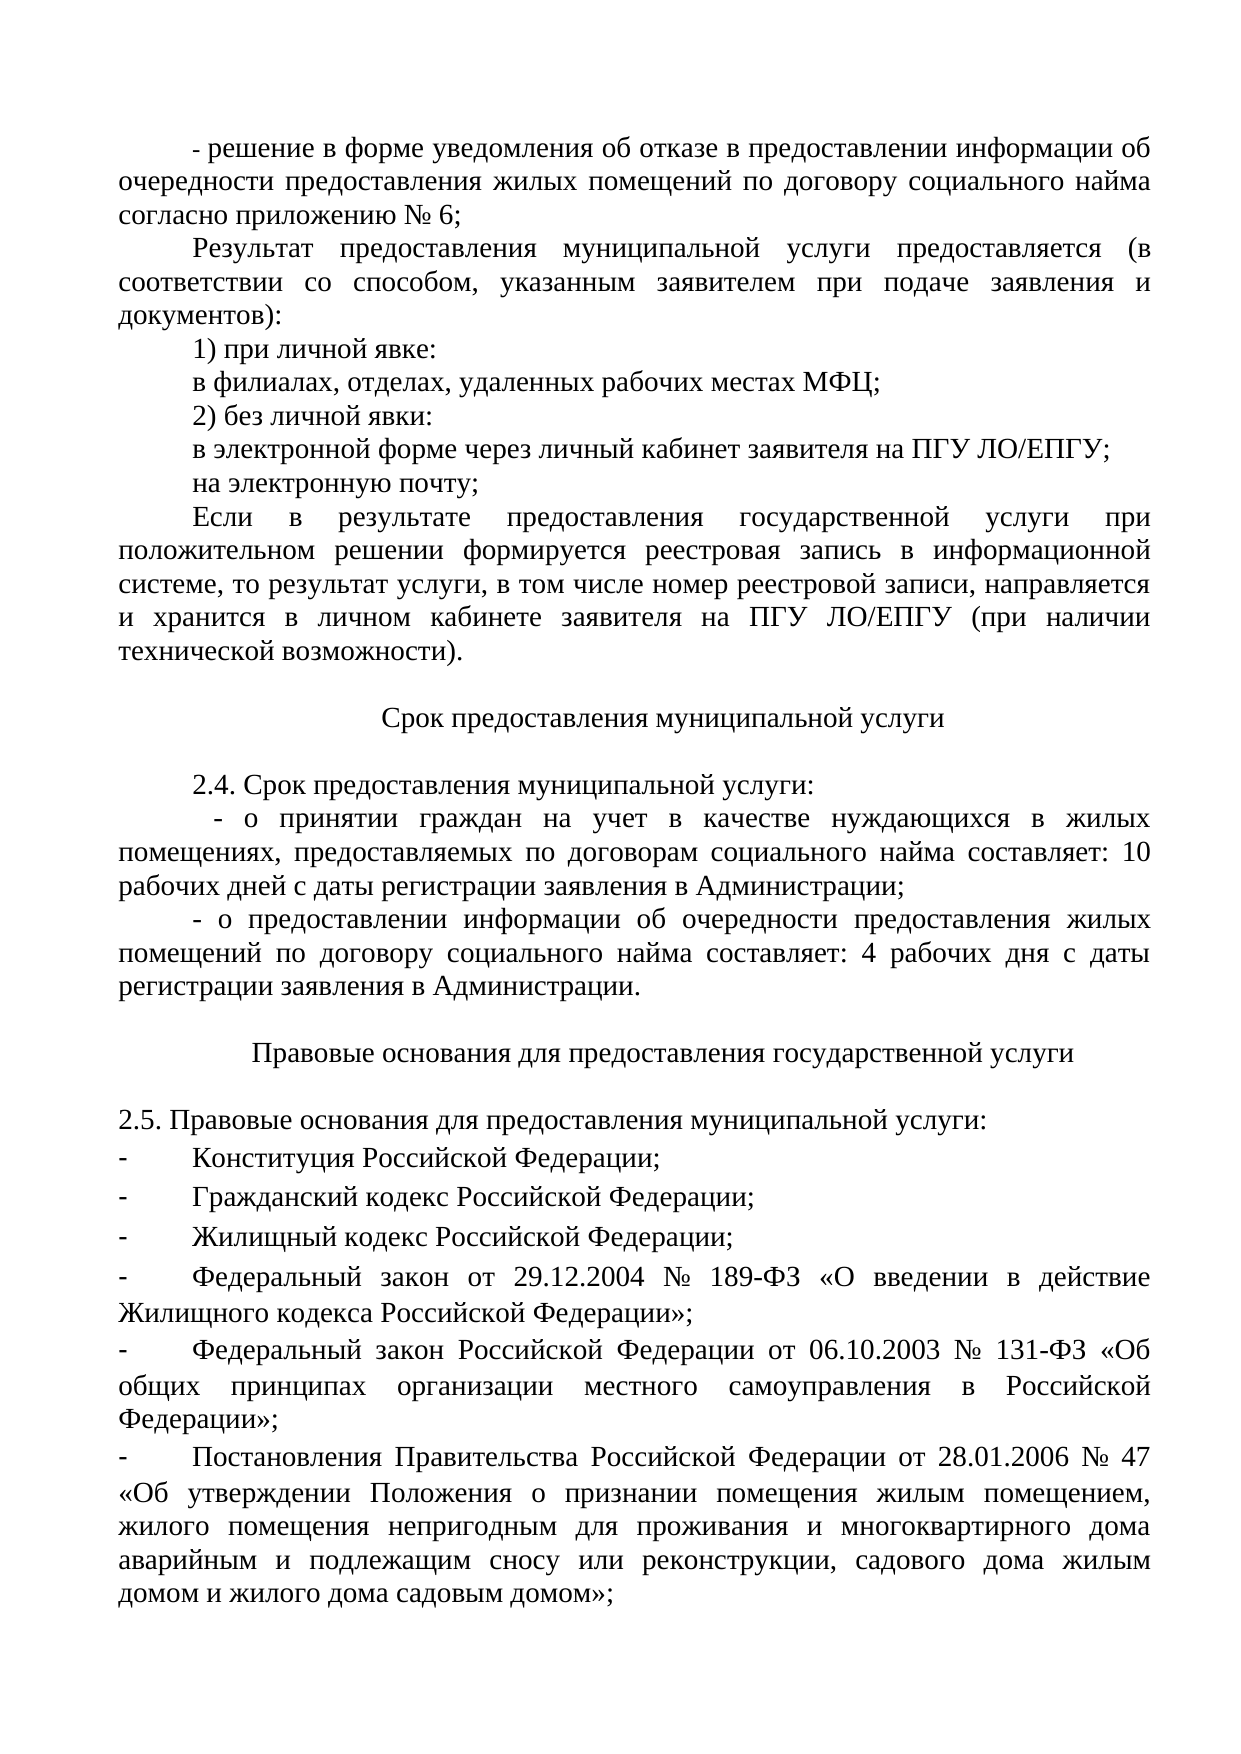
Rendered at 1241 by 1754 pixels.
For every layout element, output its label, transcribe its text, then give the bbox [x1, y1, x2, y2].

list Жилищный кодекс Российской Федерации; [118, 1215, 1152, 1255]
text - о предоставлении информации об очередности предоставления жилых помещений по договору социального найма составляет: 4 рабочих дня с даты регистрации заявления в Администрации. [118, 901, 1152, 1002]
list Конституция Российской Федерации; [118, 1136, 1152, 1176]
list Постановления Правительства Российской Федерации от 28.01.2006 № 47 «Об утверждении Положения о признании помещения жилым помещением, жилого помещения непригодным для проживания и многоквартирного дома аварийным и подлежащим сносу или реконструкции, садового дома жилым домом и жилого дома садовым домом»; [118, 1435, 1152, 1609]
text в филиалах, отделах, удаленных рабочих местах МФЦ; [118, 364, 1152, 398]
list Федеральный закон от 29.12.2004 № 189-ФЗ «О введении в действие Жилищного кодекса Российской Федерации»; [118, 1255, 1152, 1328]
text 2.5. Правовые основания для предоставления муниципальной услуги: [118, 1102, 1152, 1136]
text 2) без личной явки: [118, 398, 1152, 432]
text на электронную почту; [118, 465, 1152, 499]
text Правовые основания для предоставления государственной услуги [118, 1035, 1152, 1069]
list Гражданский кодекс Российской Федерации; [118, 1176, 1152, 1215]
list Федеральный закон Российской Федерации от 06.10.2003 № 131-ФЗ «Об общих принципах организации местного самоуправления в Российской Федерации»; [118, 1328, 1152, 1435]
text 1) при личной явке: [118, 331, 1152, 364]
text - о принятии граждан на учет в качестве нуждающихся в жилых помещениях, предоставляемых по договорам социального найма составляет: 10 рабочих дней с даты регистрации заявления в Администрации; [118, 801, 1152, 901]
text Срок предоставления муниципальной услуги [118, 700, 1152, 733]
text 2.4. Срок предоставления муниципальной услуги: [118, 767, 1152, 801]
text Результат предоставления муниципальной услуги предоставляется (в соответствии со способом, указанным заявителем при подаче заявления и документов): [118, 230, 1152, 331]
text Если в результате предоставления государственной услуги при положительном решении формируется реестровая запись в информационной системе, то результат услуги, в том числе номер реестровой записи, направляется и хранится в личном кабинете заявителя на ПГУ ЛО/ЕПГУ (при наличии технической возможности). [118, 499, 1152, 666]
text в электронной форме через личный кабинет заявителя на ПГУ ЛО/ЕПГУ; [118, 432, 1152, 465]
text - решение в форме уведомления об отказе в предоставлении информации об очередности предоставления жилых помещений по договору социального найма согласно приложению № 6; [118, 130, 1152, 230]
